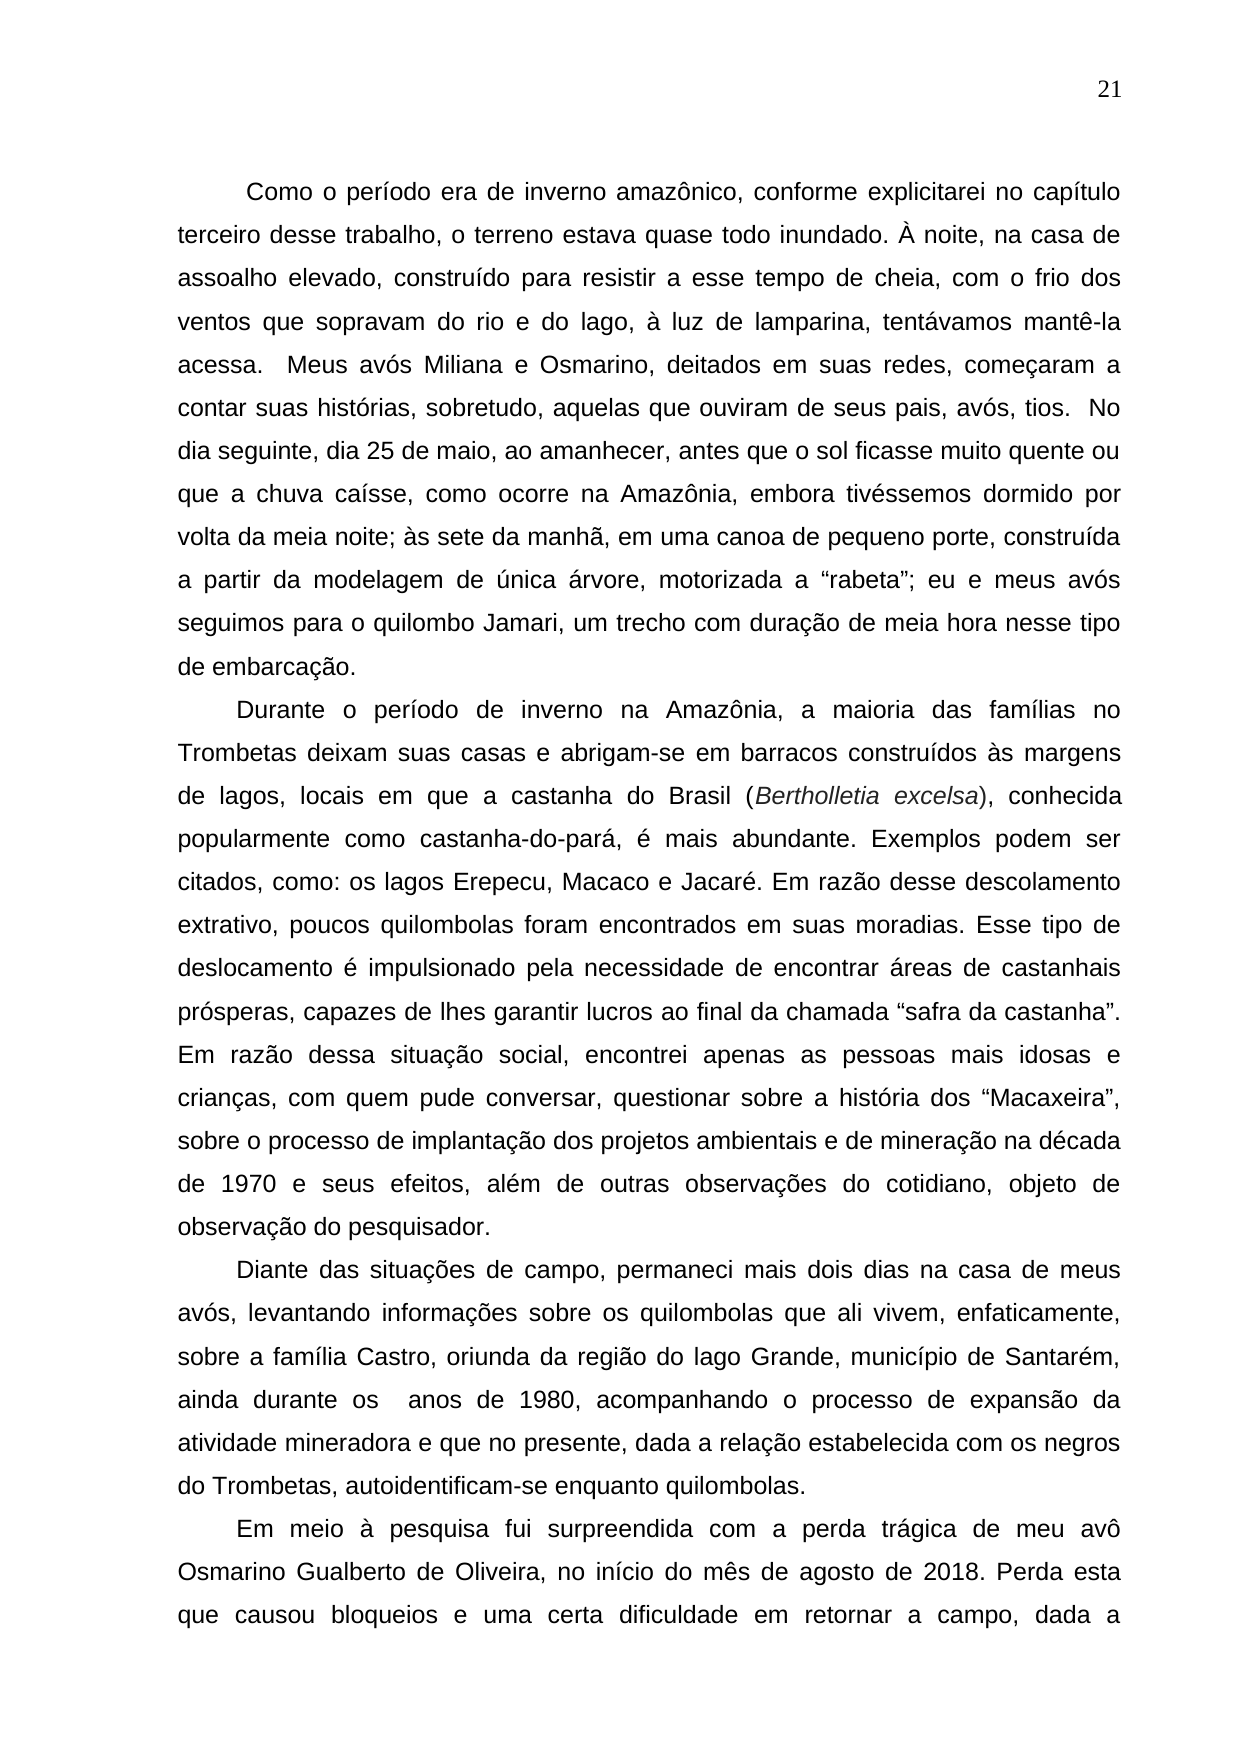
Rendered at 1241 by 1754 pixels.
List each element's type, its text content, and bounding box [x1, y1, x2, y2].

text Como o período era de inverno amazônico, conforme explicitarei no capítulo terceiro desse trabalho, o terreno estava quase todo inundado. À noite, na casa de assoalho elevado, construído para resistir a esse tempo de cheia, com o frio dos ventos que sopravam do rio e do lago, à luz de lamparina, tentávamos mantê-la acessa. Meus avós Miliana e Osmarino, deitados em suas redes, começaram a contar suas histórias, sobretudo, aquelas que ouviram de seus pais, avós, tios. No dia seguinte, dia 25 de maio, ao amanhecer, antes que o sol ficasse muito quente ou que a chuva caísse, como ocorre na Amazônia, embora tivéssemos dormido por volta da meia noite; às sete da manhã, em uma canoa de pequeno porte, construída a partir da modelagem de única árvore, motorizada a “rabeta”; eu e meus avós seguimos para o quilombo Jamari, um trecho com duração de meia hora nesse tipo de embarcação. [177, 177, 1122, 680]
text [177, 1514, 1122, 1629]
text Durante o período de inverno na Amazônia, a maioria das famílias no Trombetas deixam suas casas e abrigam-se em barracos construídos às margens de lagos, locais em que a castanha do Brasil (Bertholletia excelsa), conhecida popularmente como castanha-do-pará, é mais abundante. Exemplos podem ser citados, como: os lagos Erepecu, Macaco e Jacaré. Em razão desse descolamento extrativo, poucos quilombolas foram encontrados em suas moradias. Esse tipo de deslocamento é impulsionado pela necessidade de encontrar áreas de castanhais prósperas, capazes de lhes garantir lucros ao final da chamada “safra da castanha”. Em razão dessa situação social, encontrei apenas as pessoas mais idosas e crianças, com quem pude conversar, questionar sobre a história dos “Macaxeira”, sobre o processo de implantação dos projetos ambientais e de mineração na década de 1970 e seus efeitos, além de outras observações do cotidiano, objeto de observação do pesquisador. [177, 695, 1122, 1241]
text Diante das situações de campo, permaneci mais dois dias na casa de meus avós, levantando informações sobre os quilombolas que ali vivem, enfaticamente, sobre a família Castro, oriunda da região do lago Grande, município de Santarém, ainda durante os anos de 1980, acompanhando o processo de expansão da atividade mineradora e que no presente, dada a relação estabelecida com os negros do Trombetas, autoidentificam-se enquanto quilombolas. [177, 1255, 1122, 1500]
